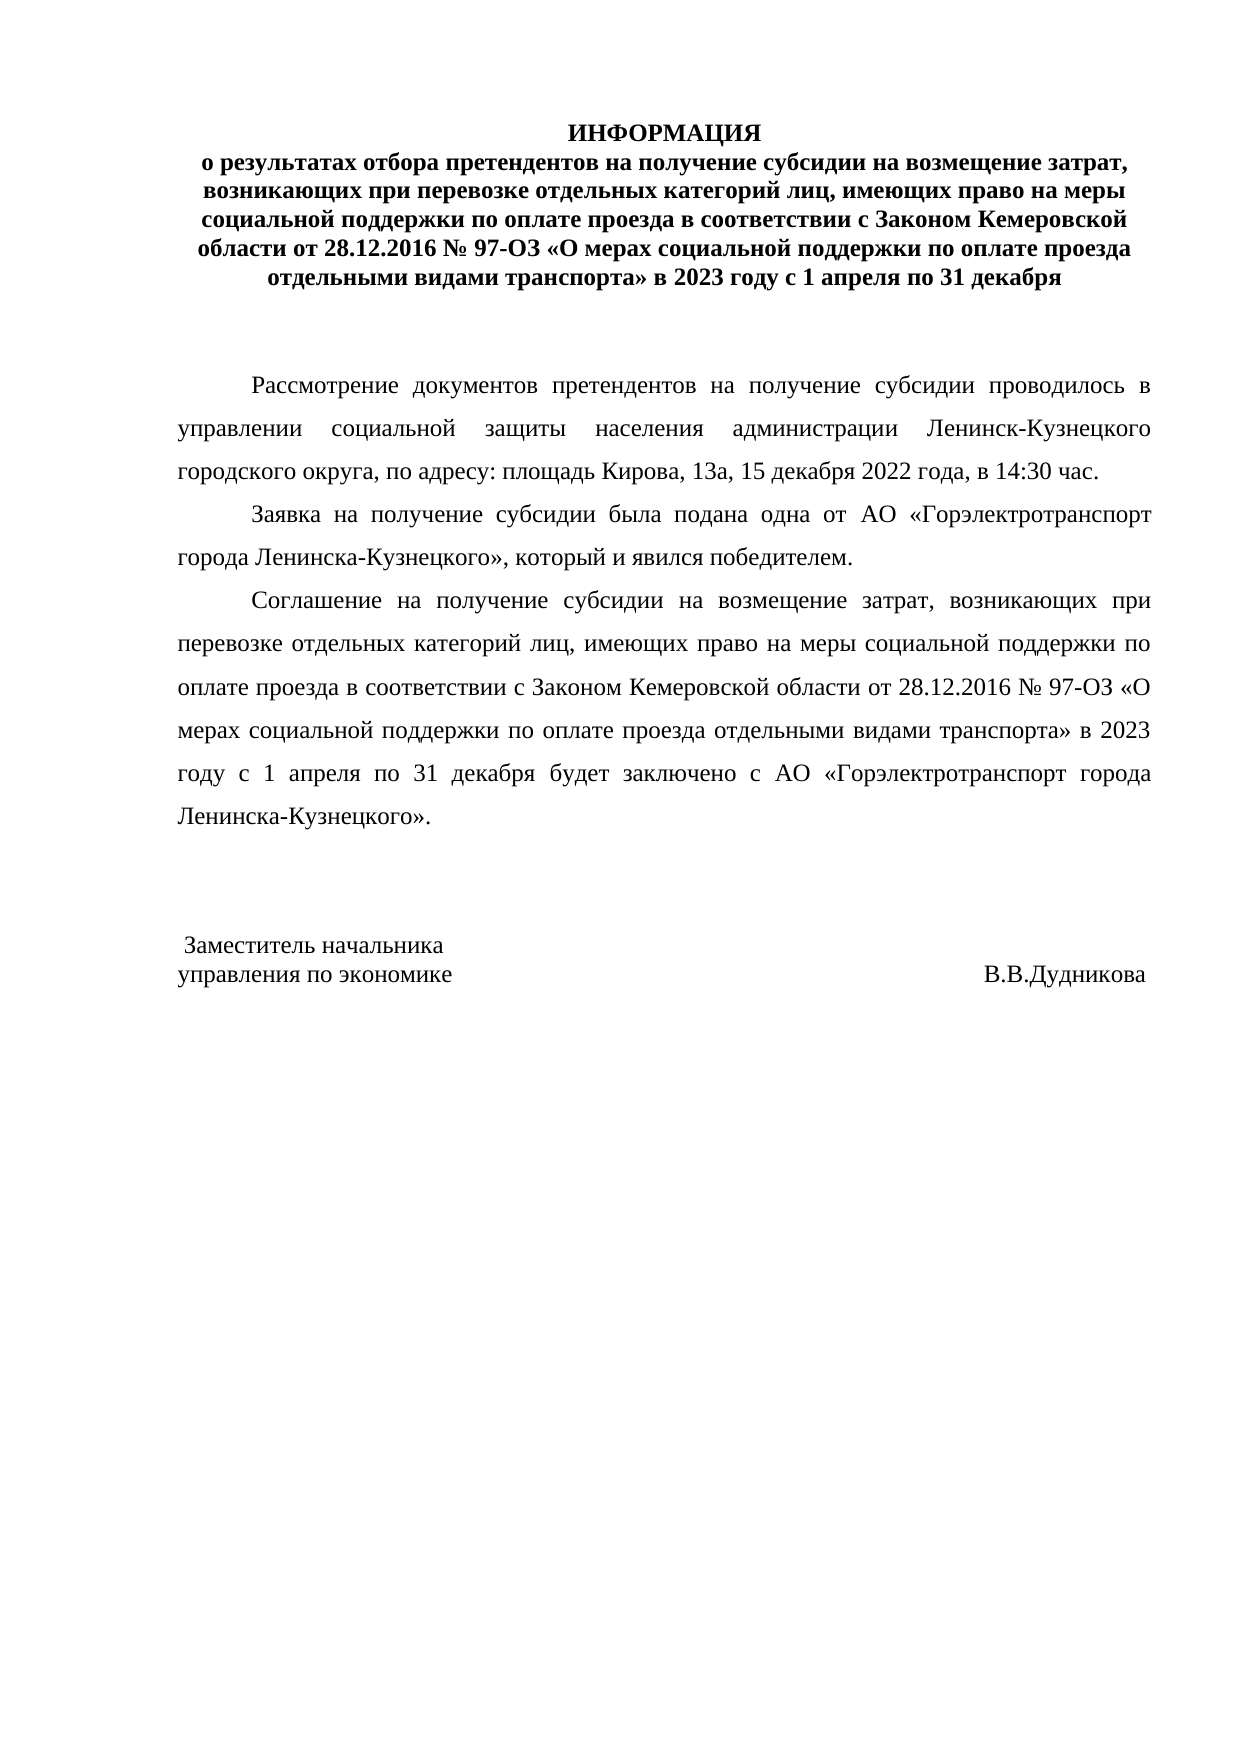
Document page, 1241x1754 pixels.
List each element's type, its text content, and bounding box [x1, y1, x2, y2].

text о результатах отбора претендентов на получение субсидии на возмещение затрат, возникающих при перевозке отдельных категорий лиц, имеющих право на меры социальной поддержки по оплате проезда в соответствии с Законом Кемеровской области от 28.12.2016 № 97-ОЗ «О мерах социальной поддержки по оплате проезда отдельными видами транспорта» в 2023 году с 1 апреля по 31 декабря [177, 147, 1152, 291]
text Соглашение на получение субсидии на возмещение затрат, возникающих при перевозке отдельных категорий лиц, имеющих право на меры социальной поддержки по оплате проезда в соответствии с Законом Кемеровской области от 28.12.2016 № 97-ОЗ «О мерах социальной поддержки по оплате проезда отдельными видами транспорта» в 2023 году с 1 апреля по 31 декабря будет заключено с АО «Горэлектротранспорт города Ленинска-Кузнецкого». [177, 585, 1152, 830]
text Рассмотрение документов претендентов на получение субсидии проводилось в управлении социальной защиты населения администрации Ленинск-Кузнецкого городского округа, по адресу: площадь Кирова, 13а, 15 декабря 2022 года, в 14:30 час. [177, 370, 1152, 485]
text управления по экономике В.В.Дудникова [177, 959, 1152, 988]
text Заявка на получение субсидии была подана одна от АО «Горэлектротранспорт города Ленинска-Кузнецкого», который и явился победителем. [177, 499, 1152, 571]
text Заместитель начальника [177, 930, 1152, 959]
text ИНФОРМАЦИЯ [177, 118, 1152, 147]
